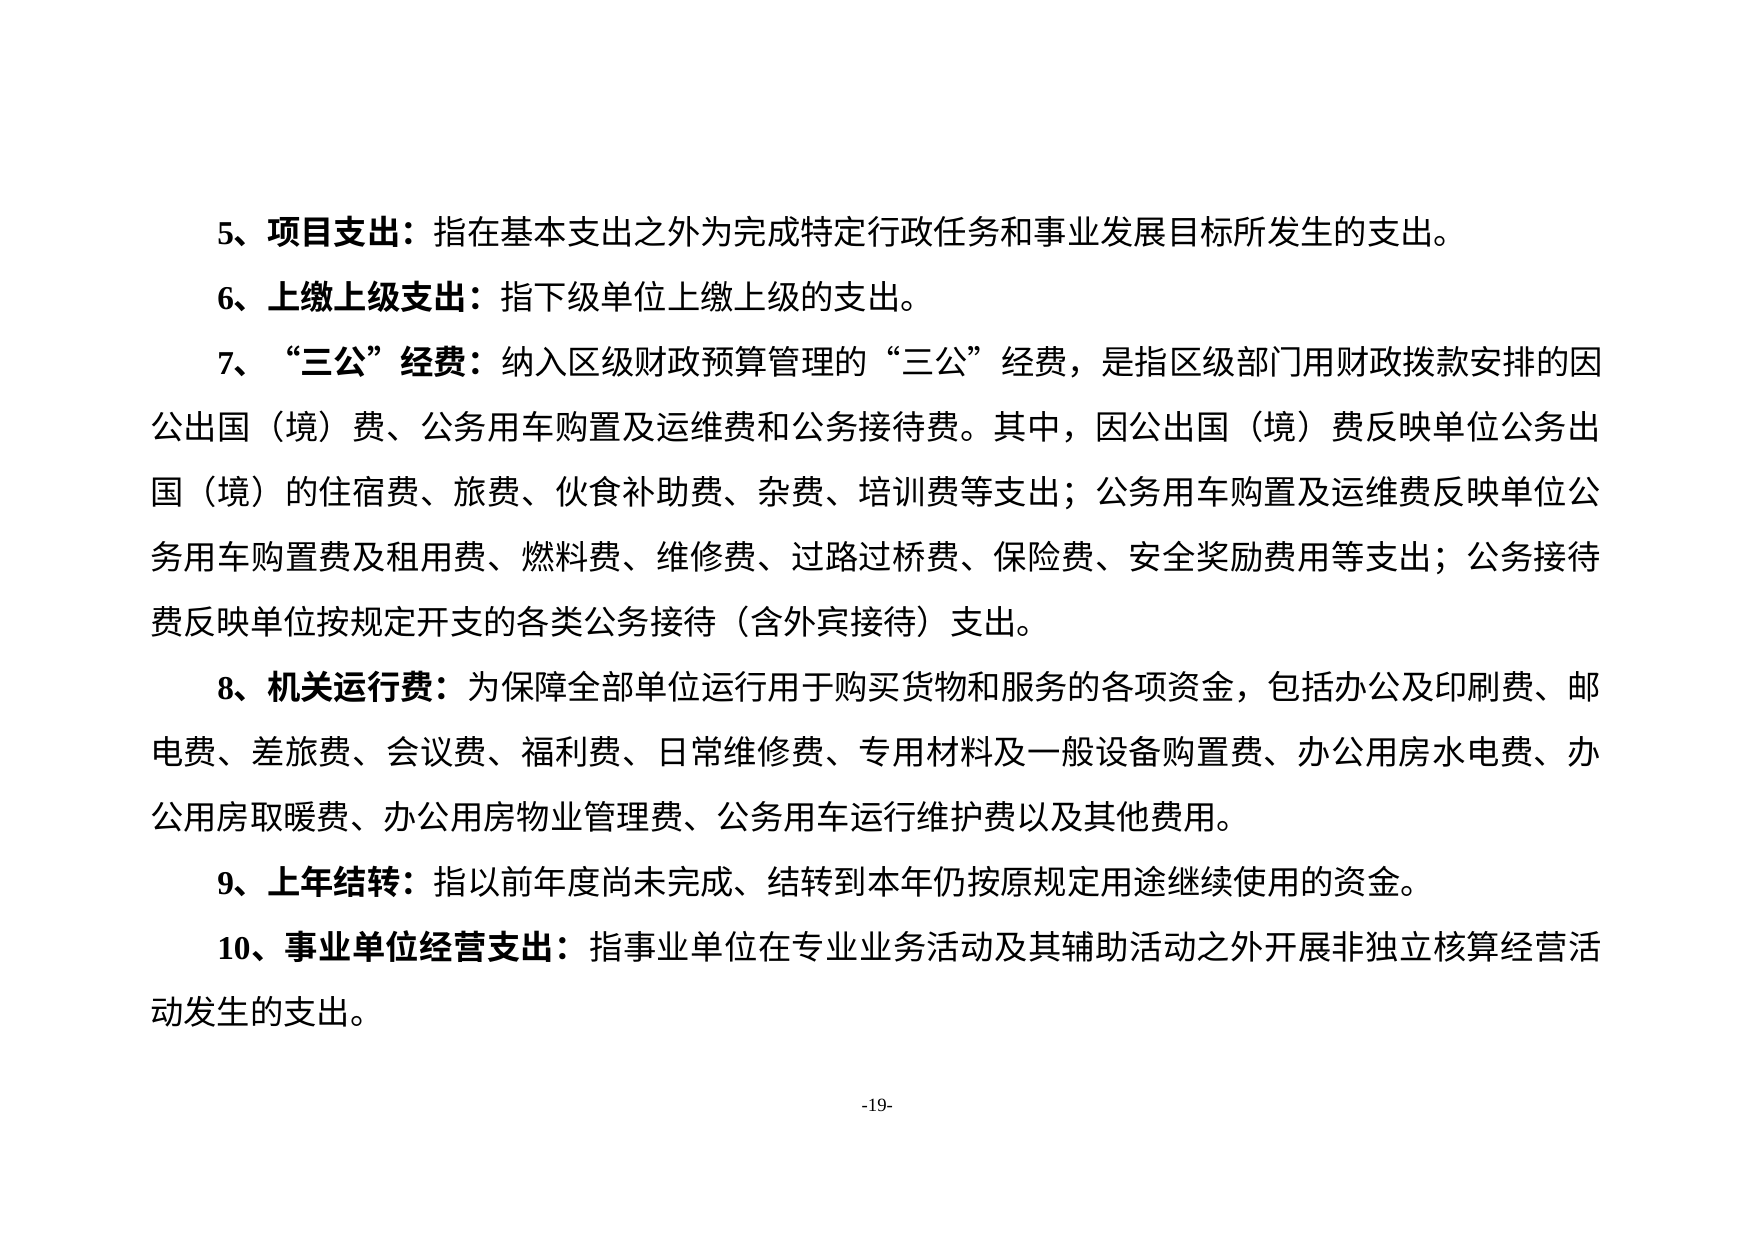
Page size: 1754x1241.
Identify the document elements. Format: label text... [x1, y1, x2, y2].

text 9、上年结转：指以前年度尚未完成、结转到本年仍按原规定用途继续使用的资金。 [150, 848, 1604, 913]
text 7、“三公”经费：纳入区级财政预算管理的“三公”经费，是指区级部门用财政拨款安排的因公出国（境）费、公务用车购置及运维费和公务接待费。其中，因公出国（境）费反映单位公务出国（境）的住宿费、旅费、伙食补助费、杂费、培训费等支出；公务用车购置及运维费反映单位公务用车购置费及租用费、燃料费、维修费、过路过桥费、保险费、安全奖励费用等支出；公务接待费反映单位按规定开支的各类公务接待（含外宾接待）支出。 [150, 328, 1604, 653]
text 8、机关运行费：为保障全部单位运行用于购买货物和服务的各项资金，包括办公及印刷费、邮电费、差旅费、会议费、福利费、日常维修费、专用材料及一般设备购置费、办公用房水电费、办公用房取暖费、办公用房物业管理费、公务用车运行维护费以及其他费用。 [150, 653, 1604, 848]
text 6、上缴上级支出：指下级单位上缴上级的支出。 [150, 263, 1604, 328]
text 10、事业单位经营支出：指事业单位在专业业务活动及其辅助活动之外开展非独立核算经营活动发生的支出。 [150, 913, 1604, 1043]
text 5、项目支出：指在基本支出之外为完成特定行政任务和事业发展目标所发生的支出。 [150, 198, 1604, 263]
